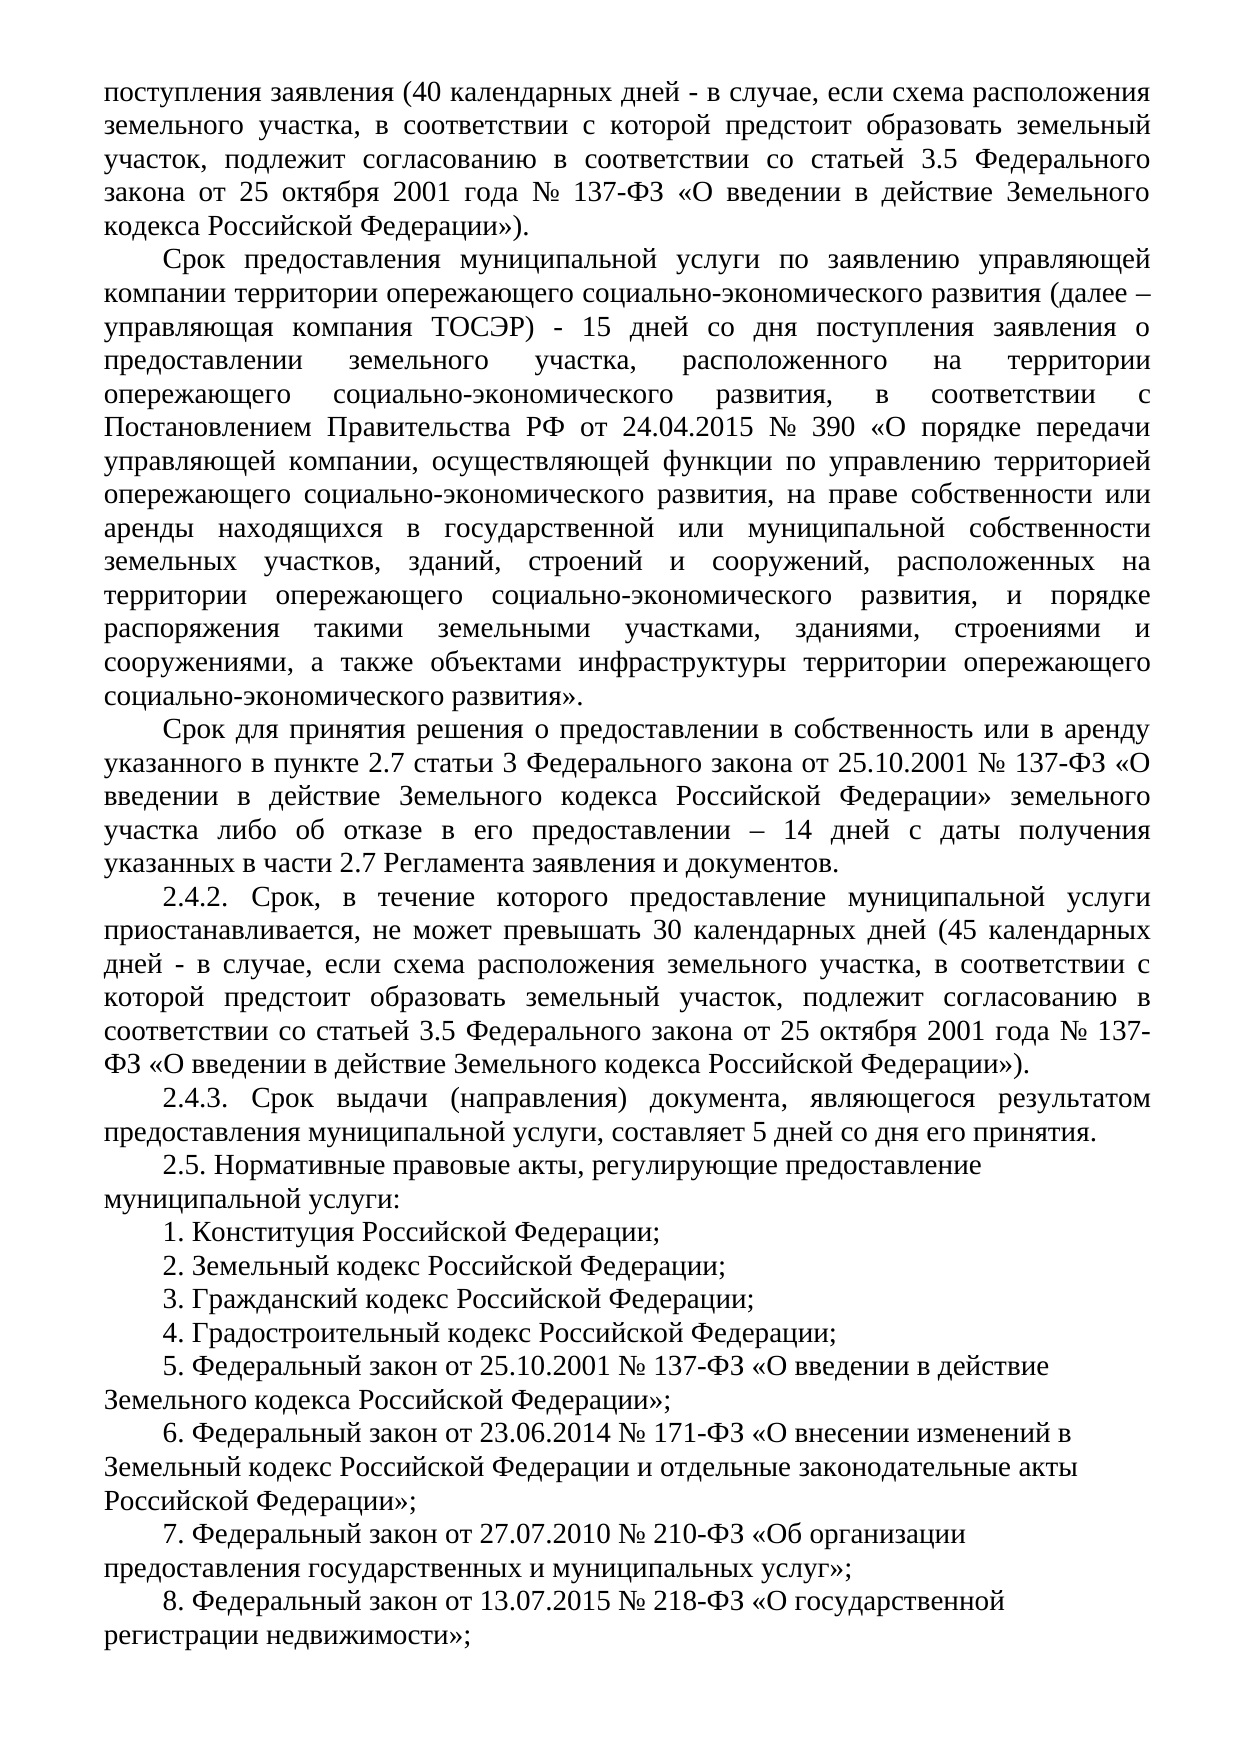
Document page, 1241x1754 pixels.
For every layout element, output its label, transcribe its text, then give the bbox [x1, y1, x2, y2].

text 2. Земельный кодекс Российской Федерации; [103, 1248, 1152, 1281]
text 1. Конституция Российской Федерации; [103, 1214, 1152, 1248]
text 2.5. Нормативные правовые акты, регулирующие предоставление муниципальной услуги: [103, 1147, 1152, 1214]
text 3. Гражданский кодекс Российской Федерации; [103, 1281, 1152, 1315]
text 5. Федеральный закон от 25.10.2001 № 137-ФЗ «О введении в действие Земельного кодекса Российской Федерации»; [103, 1348, 1152, 1416]
text 7. Федеральный закон от 27.07.2010 № 210-ФЗ «Об организации предоставления государственных и муниципальных услуг»; [103, 1516, 1152, 1583]
text Срок для принятия решения о предоставлении в собственность или в аренду указанного в пункте 2.7 статьи 3 Федерального закона от 25.10.2001 № 137-ФЗ «О введении в действие Земельного кодекса Российской Федерации» земельного участка либо об отказе в его предоставлении – 14 дней с даты получения указанных в части 2.7 Регламента заявления и документов. [103, 711, 1152, 879]
text 6. Федеральный закон от 23.06.2014 № 171-ФЗ «О внесении изменений в Земельный кодекс Российской Федерации и отдельные законодательные акты Российской Федерации»; [103, 1416, 1152, 1516]
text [103, 74, 1152, 242]
text 8. Федеральный закон от 13.07.2015 № 218-ФЗ «О государственной регистрации недвижимости»; [103, 1583, 1152, 1650]
text 2.4.3. Срок выдачи (направления) документа, являющегося результатом предоставления муниципальной услуги, составляет 5 дней со дня его принятия. [103, 1080, 1152, 1147]
text 2.4.2. Срок, в течение которого предоставление муниципальной услуги приостанавливается, не может превышать 30 календарных дней (45 календарных дней - в случае, если схема расположения земельного участка, в соответствии с которой предстоит образовать земельный участок, подлежит согласованию в соответствии со статьей 3.5 Федерального закона от 25 октября 2001 года № 137-ФЗ «О введении в действие Земельного кодекса Российской Федерации»). [103, 879, 1152, 1080]
text 4. Градостроительный кодекс Российской Федерации; [103, 1315, 1152, 1348]
text Срок предоставления муниципальной услуги по заявлению управляющей компании территории опережающего социально-экономического развития (далее – управляющая компания ТОСЭР) - 15 дней со дня поступления заявления о предоставлении земельного участка, расположенного на территории опережающего социально-экономического развития, в соответствии с Постановлением Правительства РФ от 24.04.2015 № 390 «О порядке передачи управляющей компании, осуществляющей функции по управлению территорией опережающего социально-экономического развития, на праве собственности или аренды находящихся в государственной или муниципальной собственности земельных участков, зданий, строений и сооружений, расположенных на территории опережающего социально-экономического развития, и порядке распоряжения такими земельными участками, зданиями, строениями и сооружениями, а также объектами инфраструктуры территории опережающего социально-экономического развития». [103, 242, 1152, 711]
